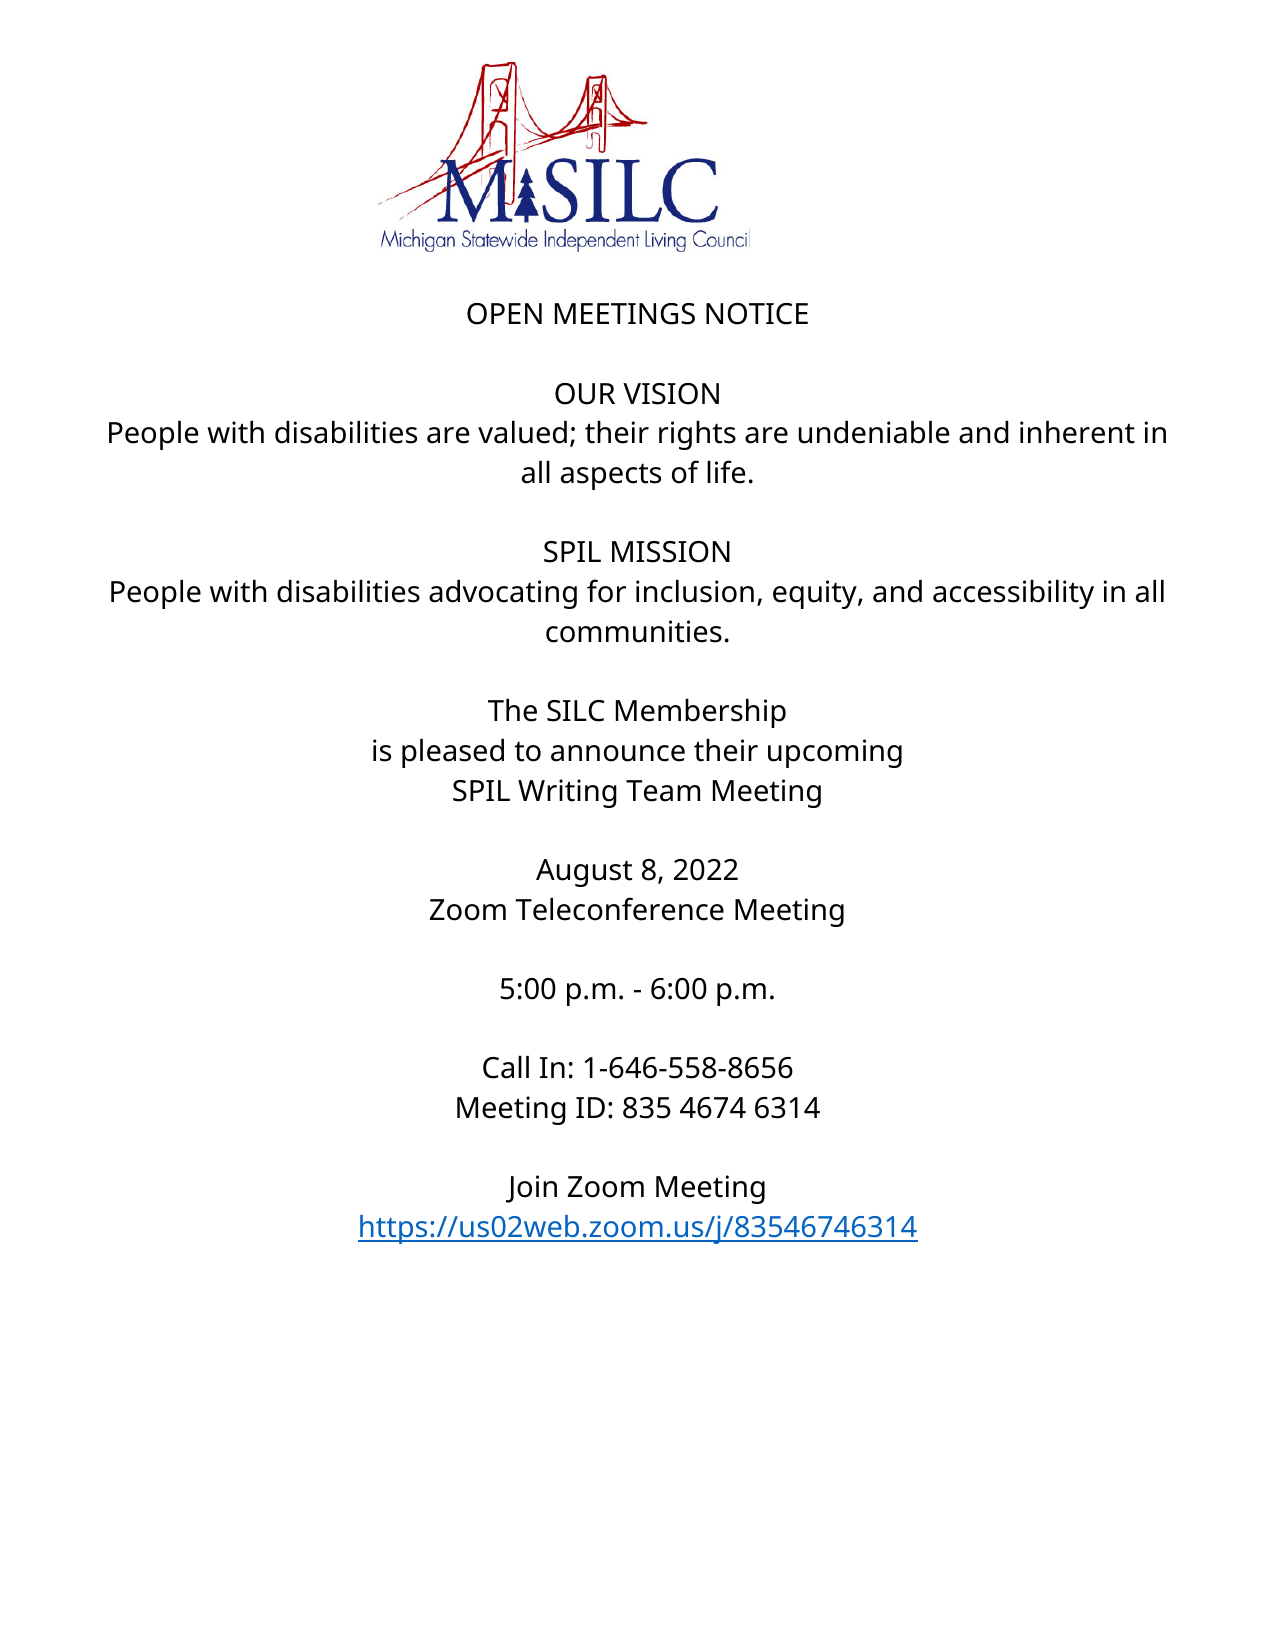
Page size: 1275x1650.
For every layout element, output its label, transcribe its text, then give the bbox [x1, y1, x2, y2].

text SPIL Writing Team Meeting [105, 770, 1170, 809]
text Call In: 1-646-558-8656 [105, 1048, 1170, 1087]
text SPIL MISSION [105, 532, 1170, 571]
text OUR VISION [105, 373, 1170, 413]
text Meeting ID: 835 4674 6314 [105, 1087, 1170, 1127]
text August 8, 2022 [105, 849, 1170, 889]
text Zoom Teleconference Meeting [105, 889, 1170, 928]
text is pleased to announce their upcoming [105, 730, 1170, 770]
text People with disabilities advocating for inclusion, equity, and accessibility in all communities. [105, 571, 1170, 651]
text The SILC Membership [105, 690, 1170, 730]
picture [377, 62, 750, 252]
text OPEN MEETINGS NOTICE [105, 293, 1170, 333]
text People with disabilities are valued; their rights are undeniable and inherent in all aspects of life. [105, 413, 1170, 492]
text Join Zoom Meeting [105, 1167, 1170, 1206]
text 5:00 p.m. - 6:00 p.m. [105, 968, 1170, 1008]
text https://us02web.zoom.us/j/83546746314 [105, 1206, 1170, 1246]
